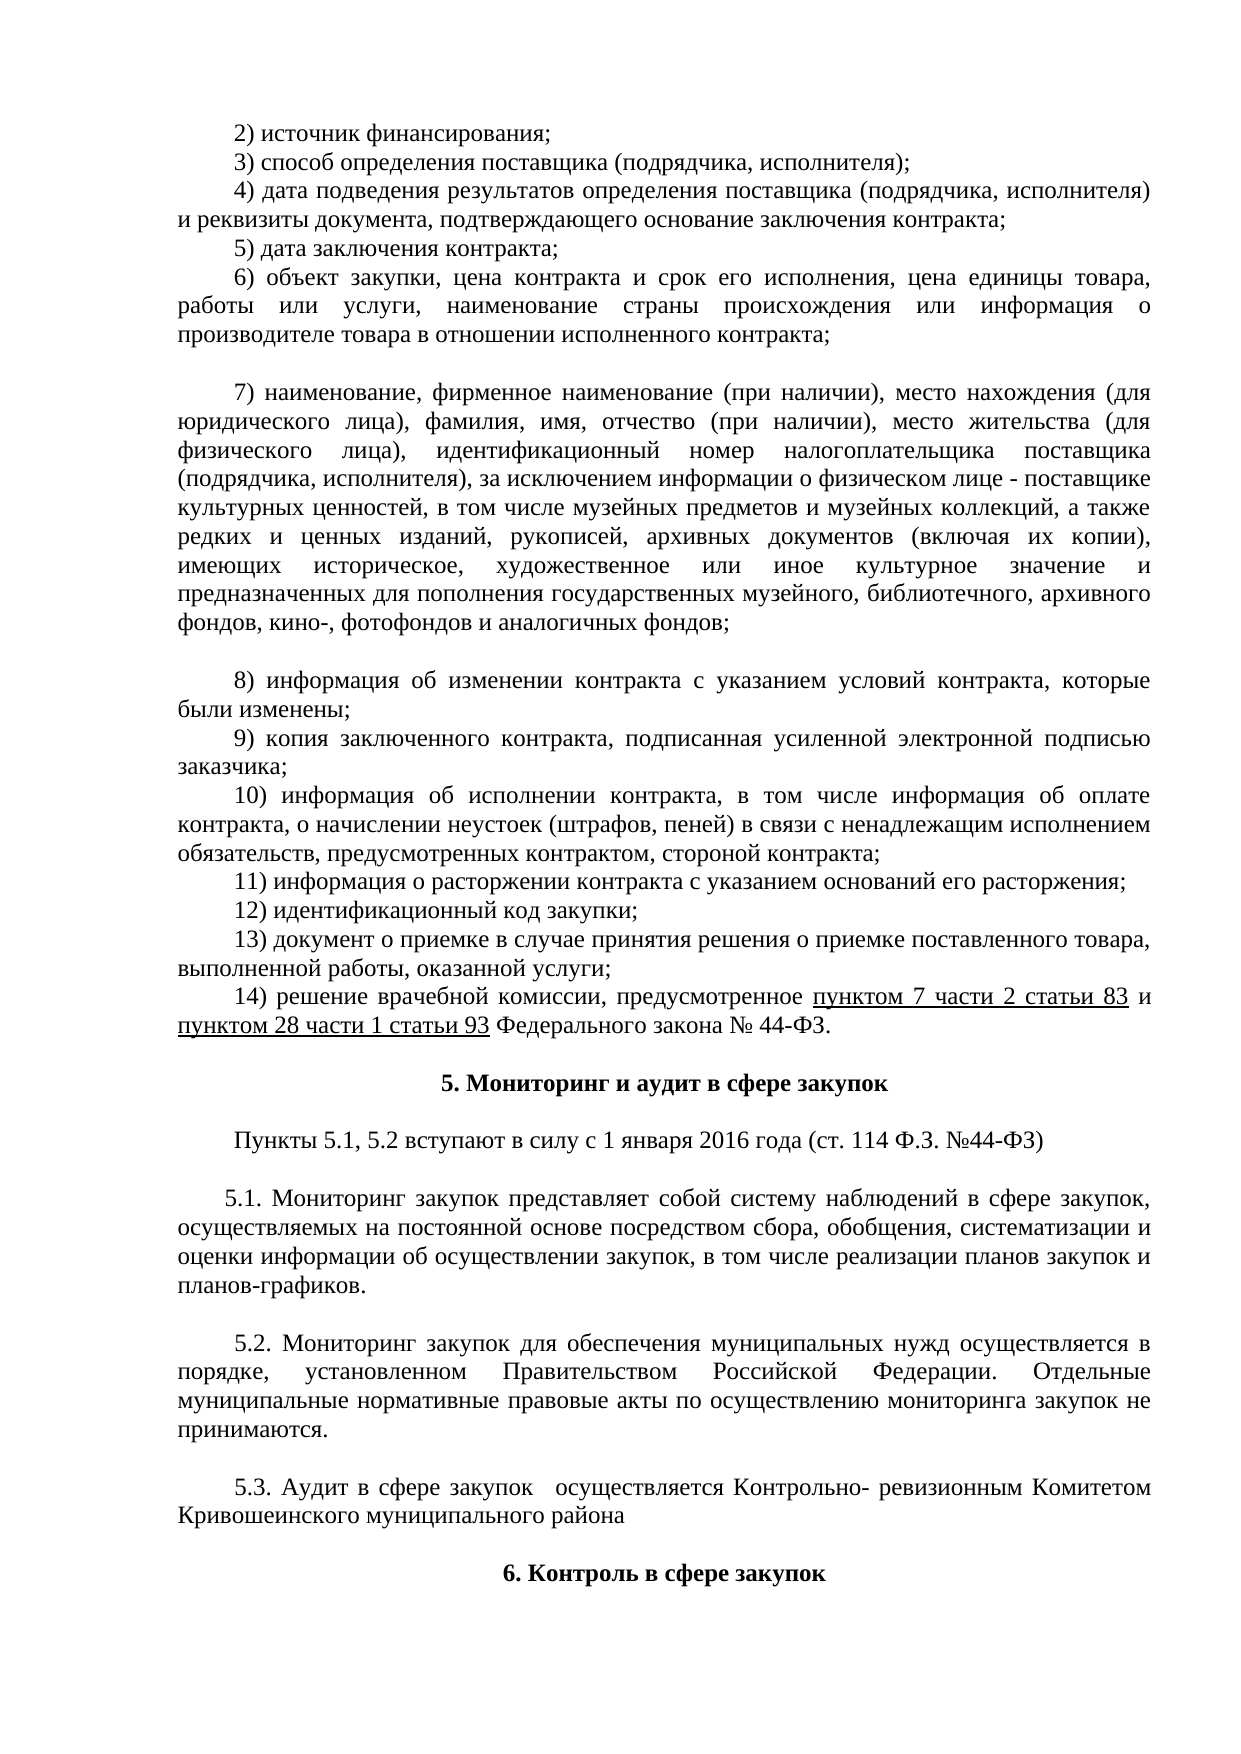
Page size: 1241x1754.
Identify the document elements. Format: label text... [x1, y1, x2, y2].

text 14) решение врачебной комиссии, предусмотренное пунктом 7 части 2 статьи 83 и пунктом 28 части 1 статьи 93 Федерального закона № 44-ФЗ. [177, 981, 1152, 1039]
text 13) документ о приемке в случае принятия решения о приемке поставленного товара, выполненной работы, оказанной услуги; [177, 924, 1152, 981]
text 6. Контроль в сфере закупок [177, 1558, 1152, 1587]
text 9) копия заключенного контракта, подписанная усиленной электронной подписью заказчика; [177, 723, 1152, 780]
text 2) источник финансирования; [177, 118, 1152, 147]
text 11) информация о расторжении контракта с указанием оснований его расторжения; [177, 866, 1152, 895]
text 4) дата подведения результатов определения поставщика (подрядчика, исполнителя) и реквизиты документа, подтверждающего основание заключения контракта; [177, 176, 1152, 233]
text 10) информация об исполнении контракта, в том числе информация об оплате контракта, о начислении неустоек (штрафов, пеней) в связи с ненадлежащим исполнением обязательств, предусмотренных контрактом, стороной контракта; [177, 780, 1152, 866]
text 5.1. Мониторинг закупок представляет собой систему наблюдений в сфере закупок, осуществляемых на постоянной основе посредством сбора, обобщения, систематизации и оценки информации об осуществлении закупок, в том числе реализации планов закупок и планов-графиков. [177, 1183, 1152, 1298]
text 7) наименование, фирменное наименование (при наличии), место нахождения (для юридического лица), фамилия, имя, отчество (при наличии), место жительства (для физического лица), идентификационный номер налогоплательщика поставщика (подрядчика, исполнителя), за исключением информации о физическом лице - поставщике культурных ценностей, в том числе музейных предметов и музейных коллекций, а также редких и ценных изданий, рукописей, архивных документов (включая их копии), имеющих историческое, художественное или иное культурное значение и предназначенных для пополнения государственных музейного, библиотечного, архивного фондов, кино-, фотофондов и аналогичных фондов; [177, 377, 1152, 636]
text 8) информация об изменении контракта с указанием условий контракта, которые были изменены; [177, 665, 1152, 723]
text 5.3. Аудит в сфере закупок осуществляется Контрольно- ревизионным Комитетом Кривошеинского муниципального района [177, 1472, 1152, 1529]
text 5) дата заключения контракта; [177, 233, 1152, 262]
text 12) идентификационный код закупки; [177, 895, 1152, 924]
text 3) способ определения поставщика (подрядчика, исполнителя); [177, 147, 1152, 176]
text Пункты 5.1, 5.2 вступают в силу с 1 января 2016 года (ст. 114 Ф.З. №44-ФЗ) [177, 1126, 1152, 1154]
text 5.2. Мониторинг закупок для обеспечения муниципальных нужд осуществляется в порядке, установленном Правительством Российской Федерации. Отдельные муниципальные нормативные правовые акты по осуществлению мониторинга закупок не принимаются. [177, 1328, 1152, 1443]
text 6) объект закупки, цена контракта и срок его исполнения, цена единицы товара, работы или услуги, наименование страны происхождения или информация о производителе товара в отношении исполненного контракта; [177, 262, 1152, 348]
text 5. Мониторинг и аудит в сфере закупок [177, 1068, 1152, 1096]
